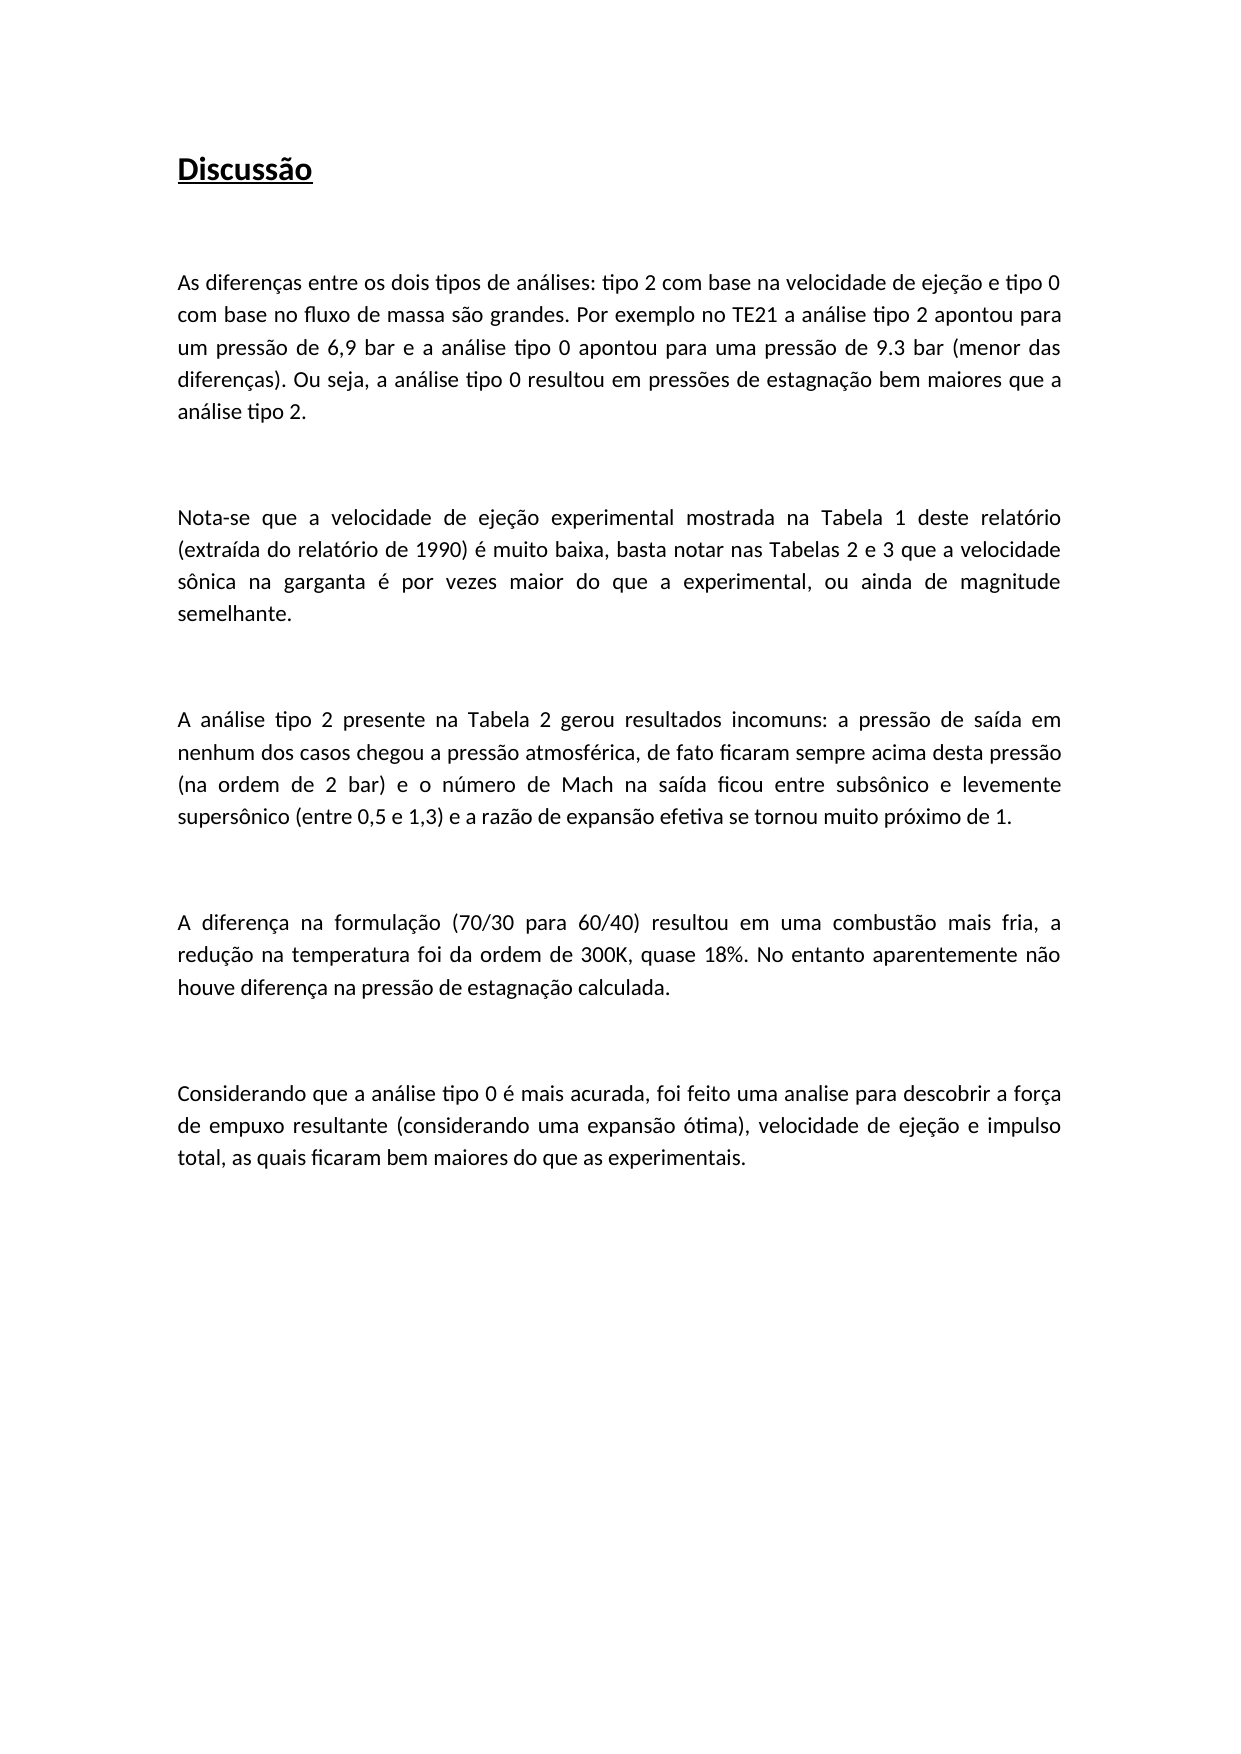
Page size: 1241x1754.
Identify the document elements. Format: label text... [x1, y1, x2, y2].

text Nota-se que a velocidade de ejeção experimental mostrada na Tabela 1 deste relatório (extraída do relatório de 1990) é muito baixa, basta notar nas Tabelas 2 e 3 que a velocidade sônica na garganta é por vezes maior do que a experimental, ou ainda de magnitude semelhante. [177, 503, 1063, 628]
text Discussão [177, 148, 1063, 188]
text A diferença na formulação (70/30 para 60/40) resultou em uma combustão mais fria, a redução na temperatura foi da ordem de 300K, quase 18%. No entanto aparentemente não houve diferença na pressão de estagnação calculada. [177, 908, 1063, 1001]
text Considerando que a análise tipo 0 é mais acurada, foi feito uma analise para descobrir a força de empuxo resultante (considerando uma expansão ótima), velocidade de ejeção e impulso total, as quais ficaram bem maiores do que as experimentais. [177, 1079, 1063, 1171]
text A análise tipo 2 presente na Tabela 2 gerou resultados incomuns: a pressão de saída em nenhum dos casos chegou a pressão atmosférica, de fato ficaram sempre acima desta pressão (na ordem de 2 bar) e o número de Mach na saída ficou entre subsônico e levemente supersônico (entre 0,5 e 1,3) e a razão de expansão efetiva se tornou muito próximo de 1. [177, 706, 1063, 830]
text As diferenças entre os dois tipos de análises: tipo 2 com base na velocidade de ejeção e tipo 0 com base no fluxo de massa são grandes. Por exemplo no TE21 a análise tipo 2 apontou para um pressão de 6,9 bar e a análise tipo 0 apontou para uma pressão de 9.3 bar (menor das diferenças). Ou seja, a análise tipo 0 resultou em pressões de estagnação bem maiores que a análise tipo 2. [177, 268, 1063, 425]
